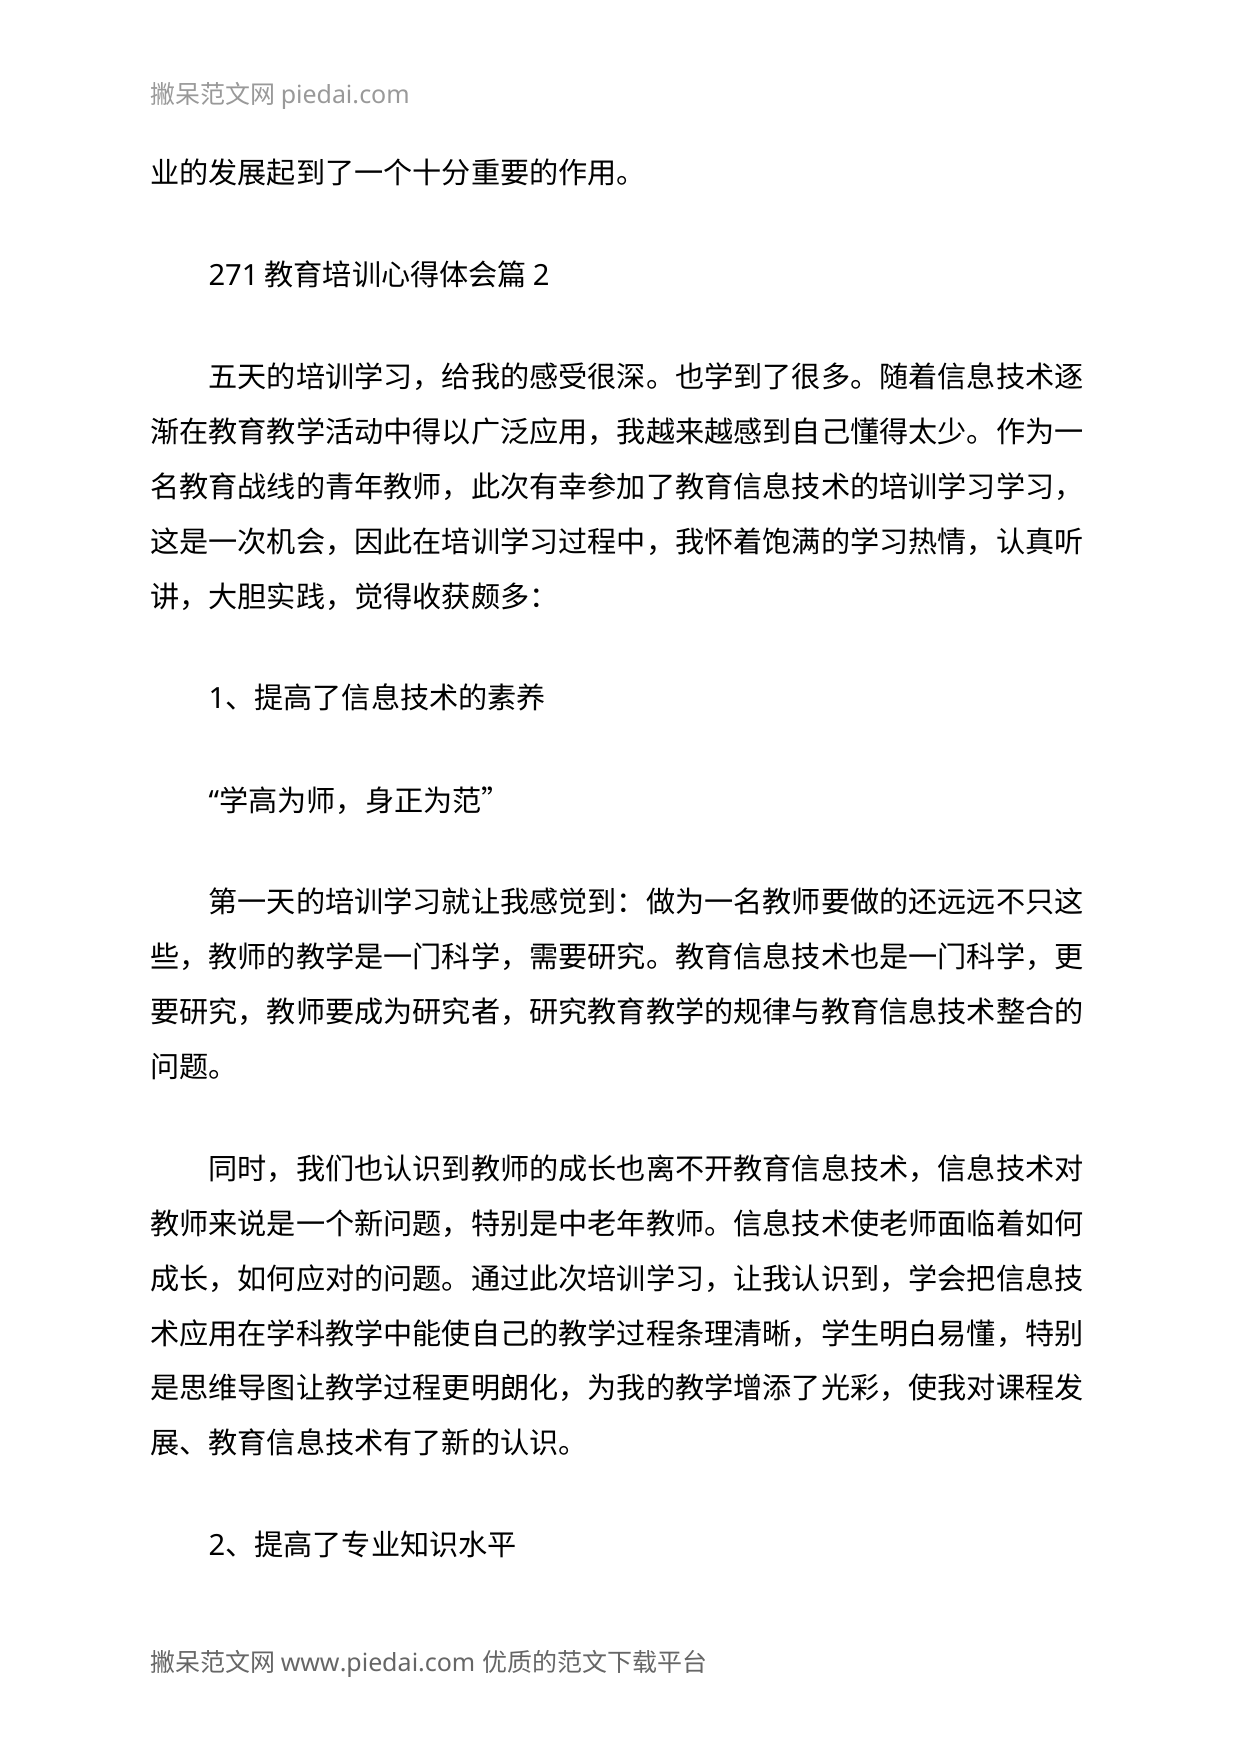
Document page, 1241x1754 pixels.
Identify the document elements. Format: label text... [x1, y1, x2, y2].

text 第一天的培训学习就让我感觉到：做为一名教师要做的还远远不只这些，教师的教学是一门科学，需要研究。教育信息技术也是一门科学，更要研究，教师要成为研究者，研究教育教学的规律与教育信息技术整合的问题。 [150, 879, 1090, 1086]
text 五天的培训学习，给我的感受很深。也学到了很多。随着信息技术逐渐在教育教学活动中得以广泛应用，我越来越感到自己懂得太少。作为一名教育战线的青年教师，此次有幸参加了教育信息技术的培训学习学习，这是一次机会，因此在培训学习过程中，我怀着饱满的学习热情，认真听讲，大胆实践，觉得收获颇多： [150, 354, 1090, 616]
text 同时，我们也认识到教师的成长也离不开教育信息技术，信息技术对教师来说是一个新问题，特别是中老年教师。信息技术使老师面临着如何成长，如何应对的问题。通过此次培训学习，让我认识到，学会把信息技术应用在学科教学中能使自己的教学过程条理清晰，学生明白易懂，特别是思维导图让教学过程更明朗化，为我的教学增添了光彩，使我对课程发展、教育信息技术有了新的认识。 [150, 1146, 1090, 1462]
text 271教育培训心得体会篇2 [150, 252, 1090, 294]
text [150, 150, 1090, 192]
text 2、提高了专业知识水平 [150, 1522, 1090, 1564]
text “学高为师，身正为范” [150, 777, 1090, 819]
text 1、提高了信息技术的素养 [150, 675, 1090, 717]
